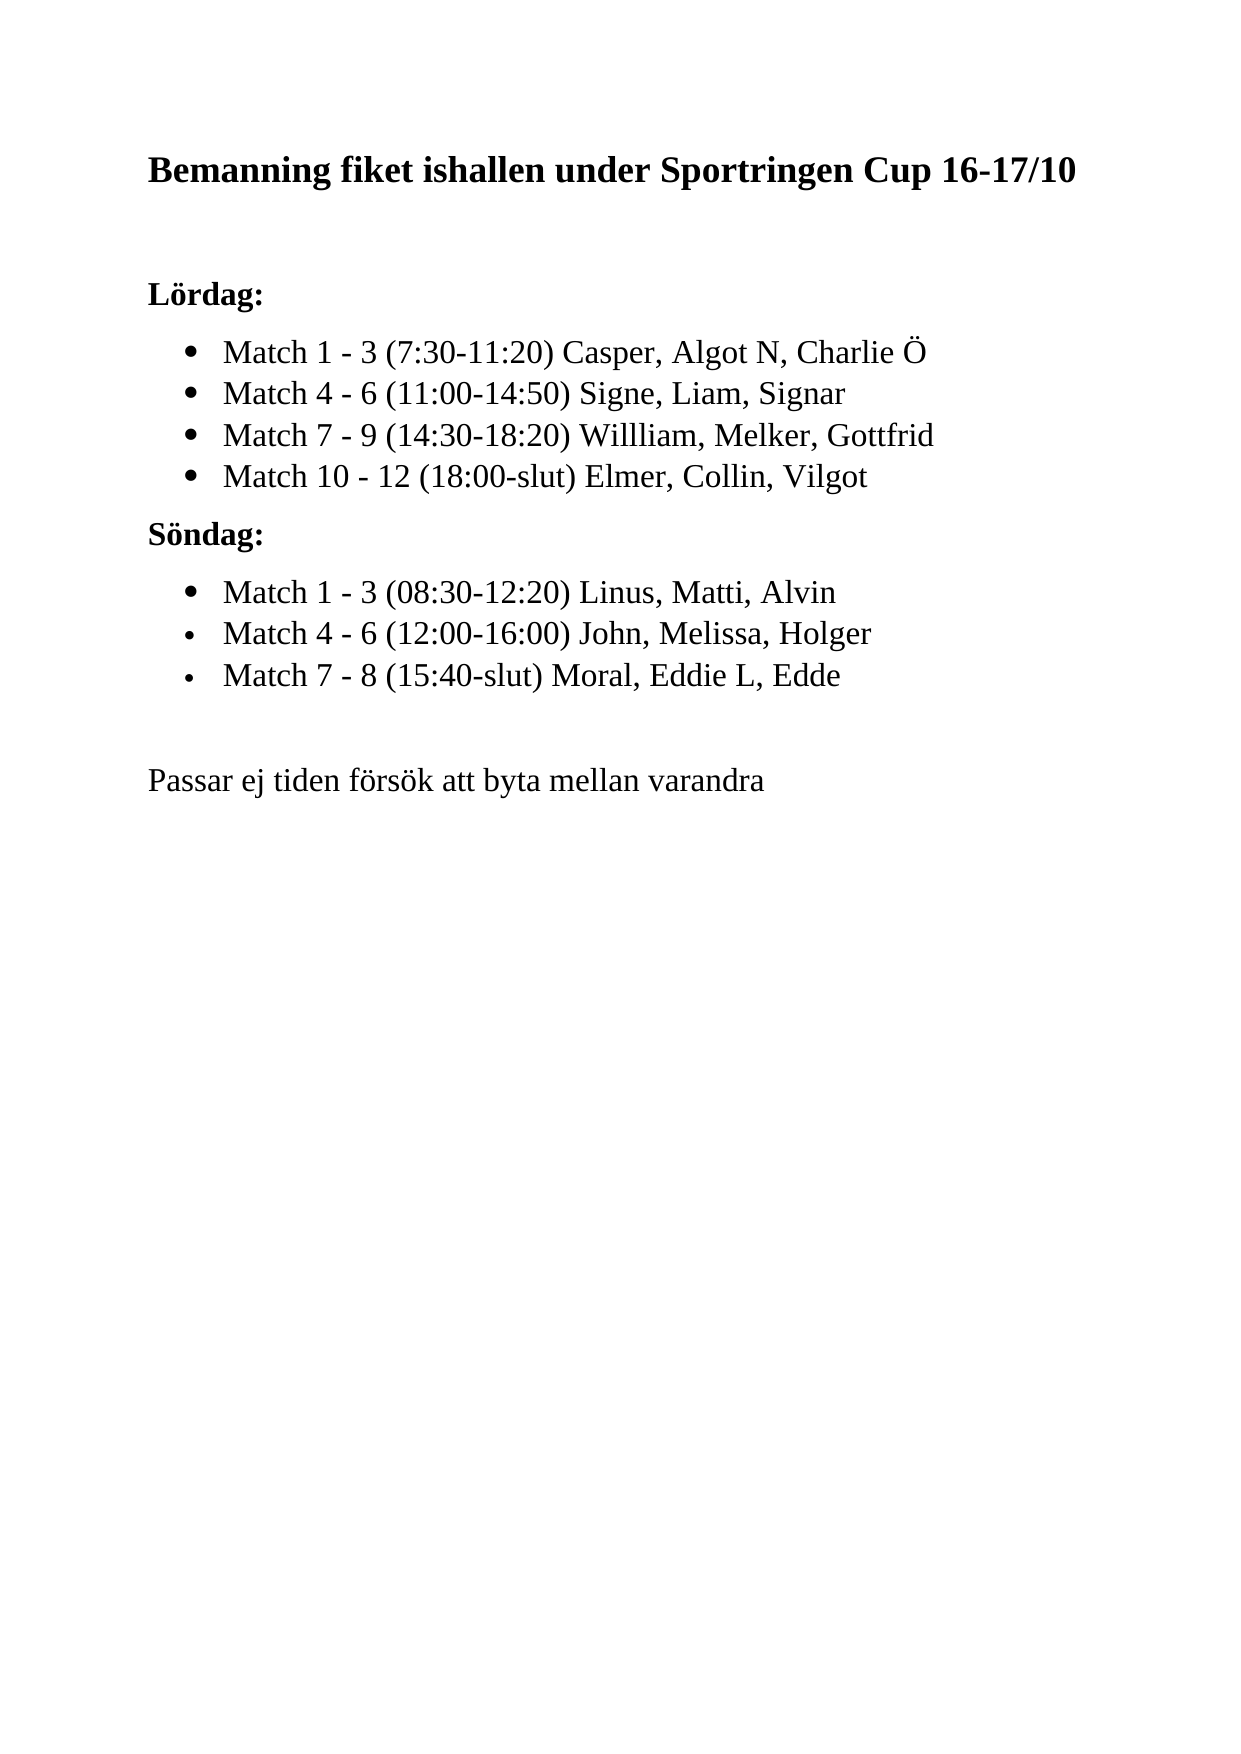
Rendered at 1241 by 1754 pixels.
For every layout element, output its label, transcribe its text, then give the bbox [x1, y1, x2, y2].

list Match 7 - 8 (15:40-slut) Moral, Eddie L, Edde [185, 655, 1093, 693]
text Lördag: [148, 274, 1093, 312]
list Match 10 - 12 (18:00-slut) Elmer, Collin, Vilgot [185, 456, 1093, 494]
list Match 4 - 6 (12:00-16:00) John, Melissa, Holger [185, 613, 1093, 652]
text Passar ej tiden försök att byta mellan varandra [148, 760, 1093, 798]
text Bemanning fiket ishallen under Sportringen Cup 16-17/10 [148, 148, 1093, 191]
list Match 7 - 9 (14:30-18:20) Willliam, Melker, Gottfrid [185, 415, 1093, 453]
list Match 4 - 6 (11:00-14:50) Signe, Liam, Signar [185, 373, 1093, 412]
text Söndag: [148, 514, 1093, 552]
list Match 1 - 3 (7:30-11:20) Casper, Algot N, Charlie Ö [185, 332, 1093, 370]
list Match 1 - 3 (08:30-12:20) Linus, Matti, Alvin [185, 572, 1093, 611]
